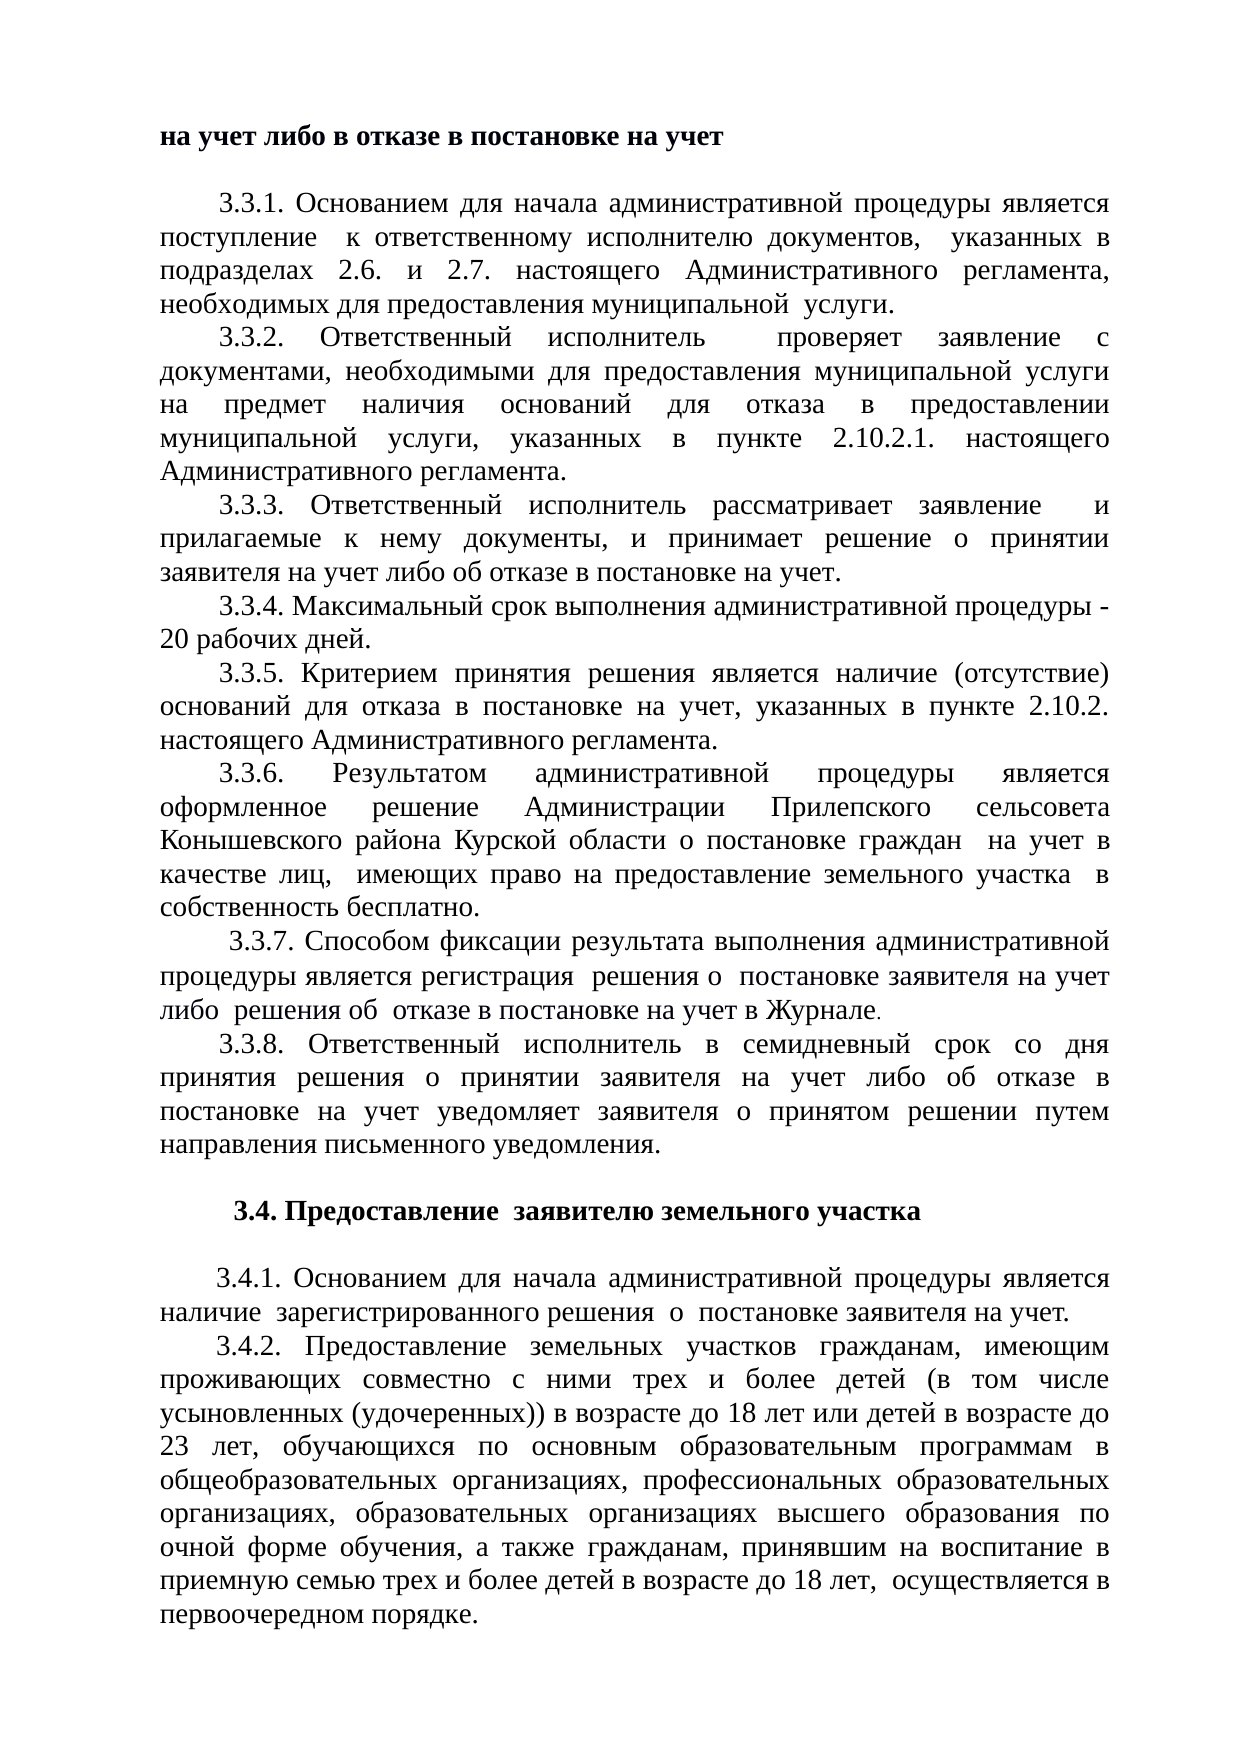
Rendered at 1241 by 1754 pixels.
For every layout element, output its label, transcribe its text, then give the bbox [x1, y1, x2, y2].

text 3.4. Предоставление заявителю земельного участка [159, 1193, 1110, 1227]
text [159, 118, 1110, 152]
text 3.4.2. Предоставление земельных участков гражданам, имеющим проживающих совместно с ними трех и более детей (в том числе усыновленных (удочеренных)) в возрасте до 18 лет или детей в возрасте до 23 лет, обучающихся по основным образовательным программам в общеобразовательных организациях, профессиональных образовательных организациях, образовательных организациях высшего образования по очной форме обучения, а также гражданам, принявшим на воспитание в приемную семью трех и более детей в возрасте до 18 лет, осуществляется в первоочередном порядке. [159, 1328, 1110, 1629]
text 3.3.8. Ответственный исполнитель в семидневный срок со дня принятия решения о принятии заявителя на учет либо об отказе в постановке на учет уведомляет заявителя о принятом решении путем направления письменного уведомления. [159, 1026, 1110, 1160]
text 3.3.3. Ответственный исполнитель рассматривает заявление и прилагаемые к нему документы, и принимает решение о принятии заявителя на учет либо об отказе в постановке на учет. [159, 487, 1110, 588]
text 3.3.6. Результатом административной процедуры является оформленное решение Администрации Прилепского сельсовета Конышевского района Курской области о постановке граждан на учет в качестве лиц, имеющих право на предоставление земельного участка в собственность бесплатно. [159, 755, 1110, 923]
text 3.4.1. Основанием для начала административной процедуры является наличие зарегистрированного решения о постановке заявителя на учет. [159, 1261, 1110, 1328]
text 3.3.1. Основанием для начала административной процедуры является поступление к ответственному исполнителю документов, указанных в подразделах 2.6. и 2.7. настоящего Административного регламента, необходимых для предоставления муниципальной услуги. [159, 185, 1110, 319]
text 3.3.2. Ответственный исполнитель проверяет заявление с документами, необходимыми для предоставления муниципальной услуги на предмет наличия оснований для отказа в предоставлении муниципальной услуги, указанных в пункте 2.10.2.1. настоящего Административного регламента. [159, 319, 1110, 487]
text 3.3.5. Критерием принятия решения является наличие (отсутствие) оснований для отказа в постановке на учет, указанных в пункте 2.10.2. настоящего Административного регламента. [159, 655, 1110, 755]
text 3.3.4. Максимальный срок выполнения административной процедуры - 20 рабочих дней. [159, 588, 1110, 655]
text 3.3.7. Способом фиксации результата выполнения административной процедуры является регистрация решения о постановке заявителя на учет либо решения об отказе в постановке на учет в Журнале. [159, 923, 1110, 1026]
